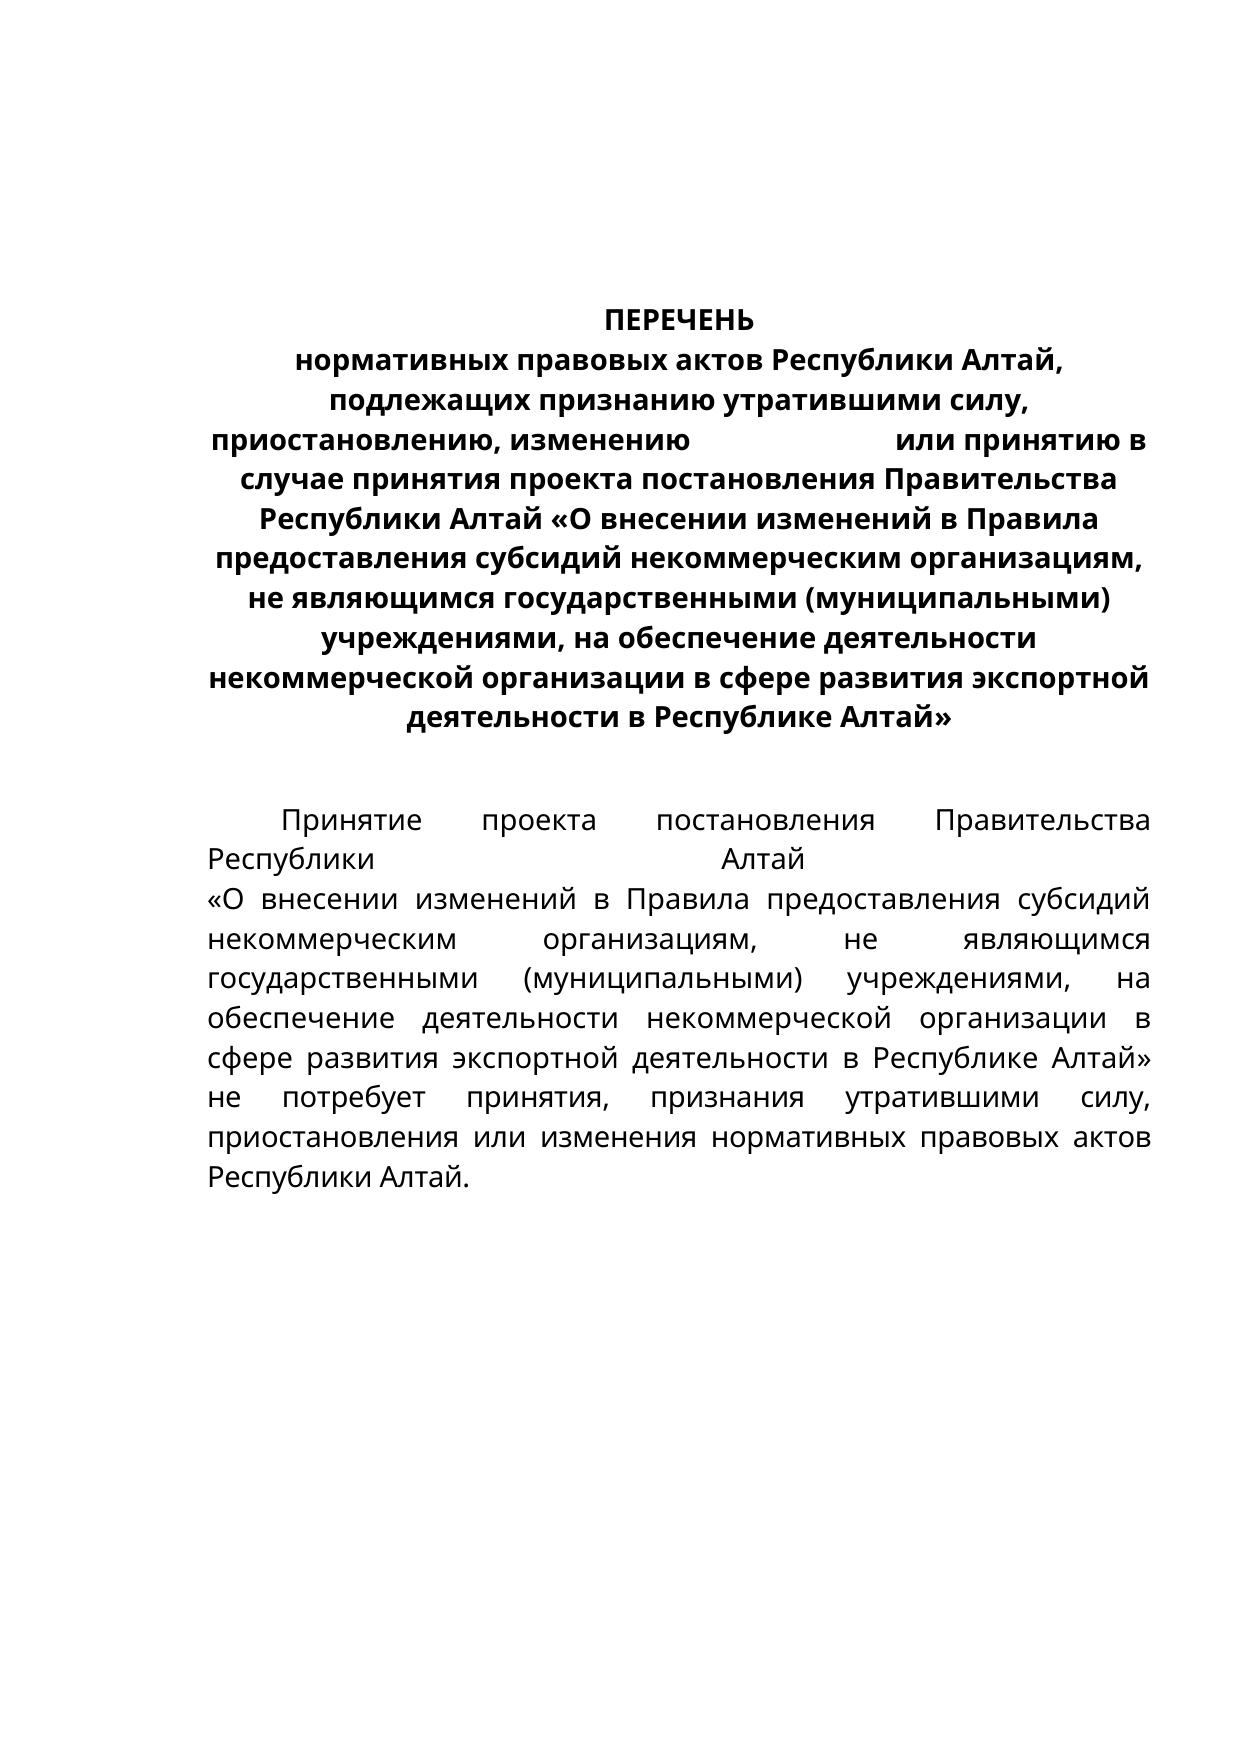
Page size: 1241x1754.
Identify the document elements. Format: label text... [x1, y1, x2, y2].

text нормативных правовых актов Республики Алтай, подлежащих признанию утратившими силу, приостановлению, изменению или принятию в случае принятия проекта постановления Правительства Республики Алтай «О внесении изменений в Правила предоставления субсидий некоммерческим организациям, не являющимся государственными (муниципальными) учреждениями, на обеспечение деятельности некоммерческой организации в сфере развития экспортной деятельности в Республике Алтай» [207, 339, 1152, 736]
text ПЕРЕЧЕНЬ [207, 300, 1152, 339]
text Принятие проекта постановления Правительства Республики Алтай «О внесении изменений в Правила предоставления субсидий некоммерческим организациям, не являющимся государственными (муниципальными) учреждениями, на обеспечение деятельности некоммерческой организации в сфере развития экспортной деятельности в Республике Алтай» не потребует принятия, признания утратившими силу, приостановления или изменения нормативных правовых актов Республики Алтай. [207, 799, 1152, 1196]
